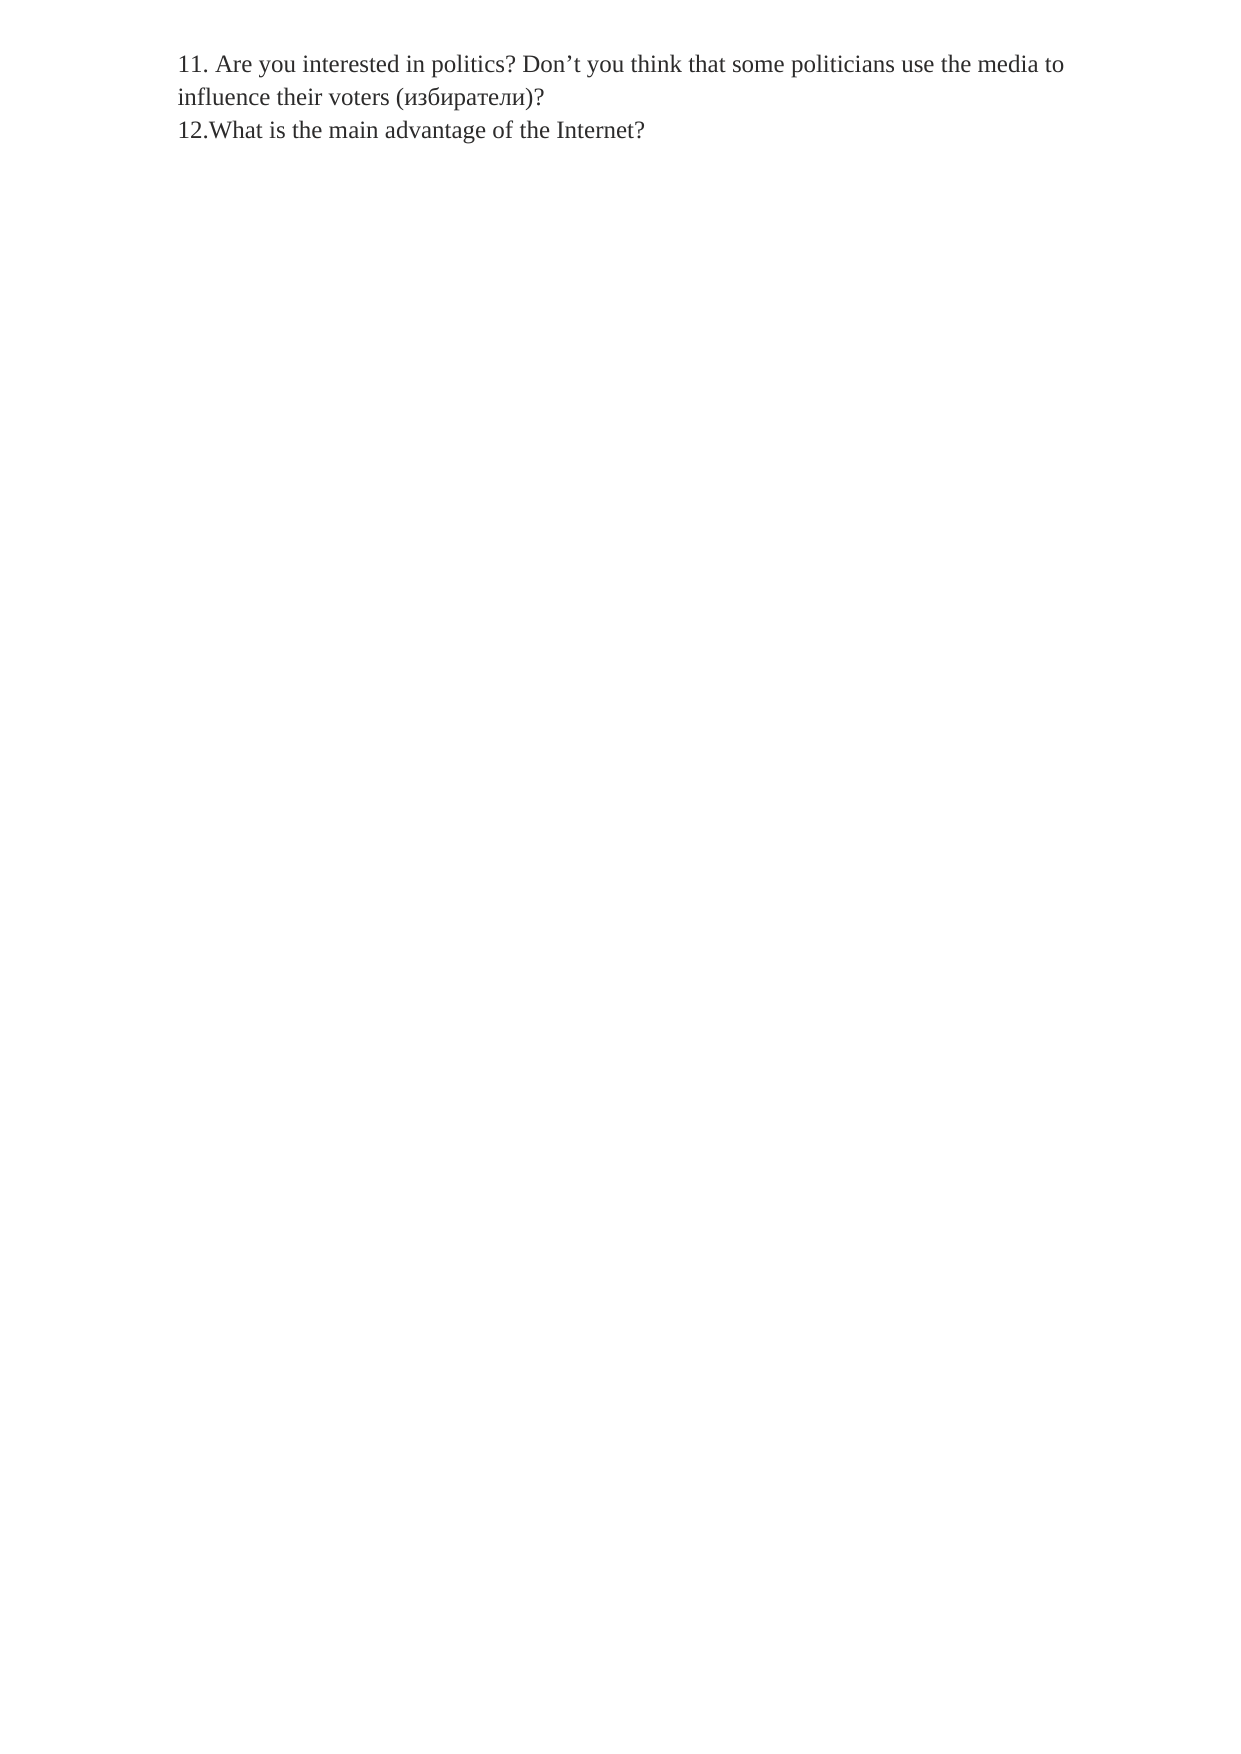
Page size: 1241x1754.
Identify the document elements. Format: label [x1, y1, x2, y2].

text [177, 44, 1152, 144]
